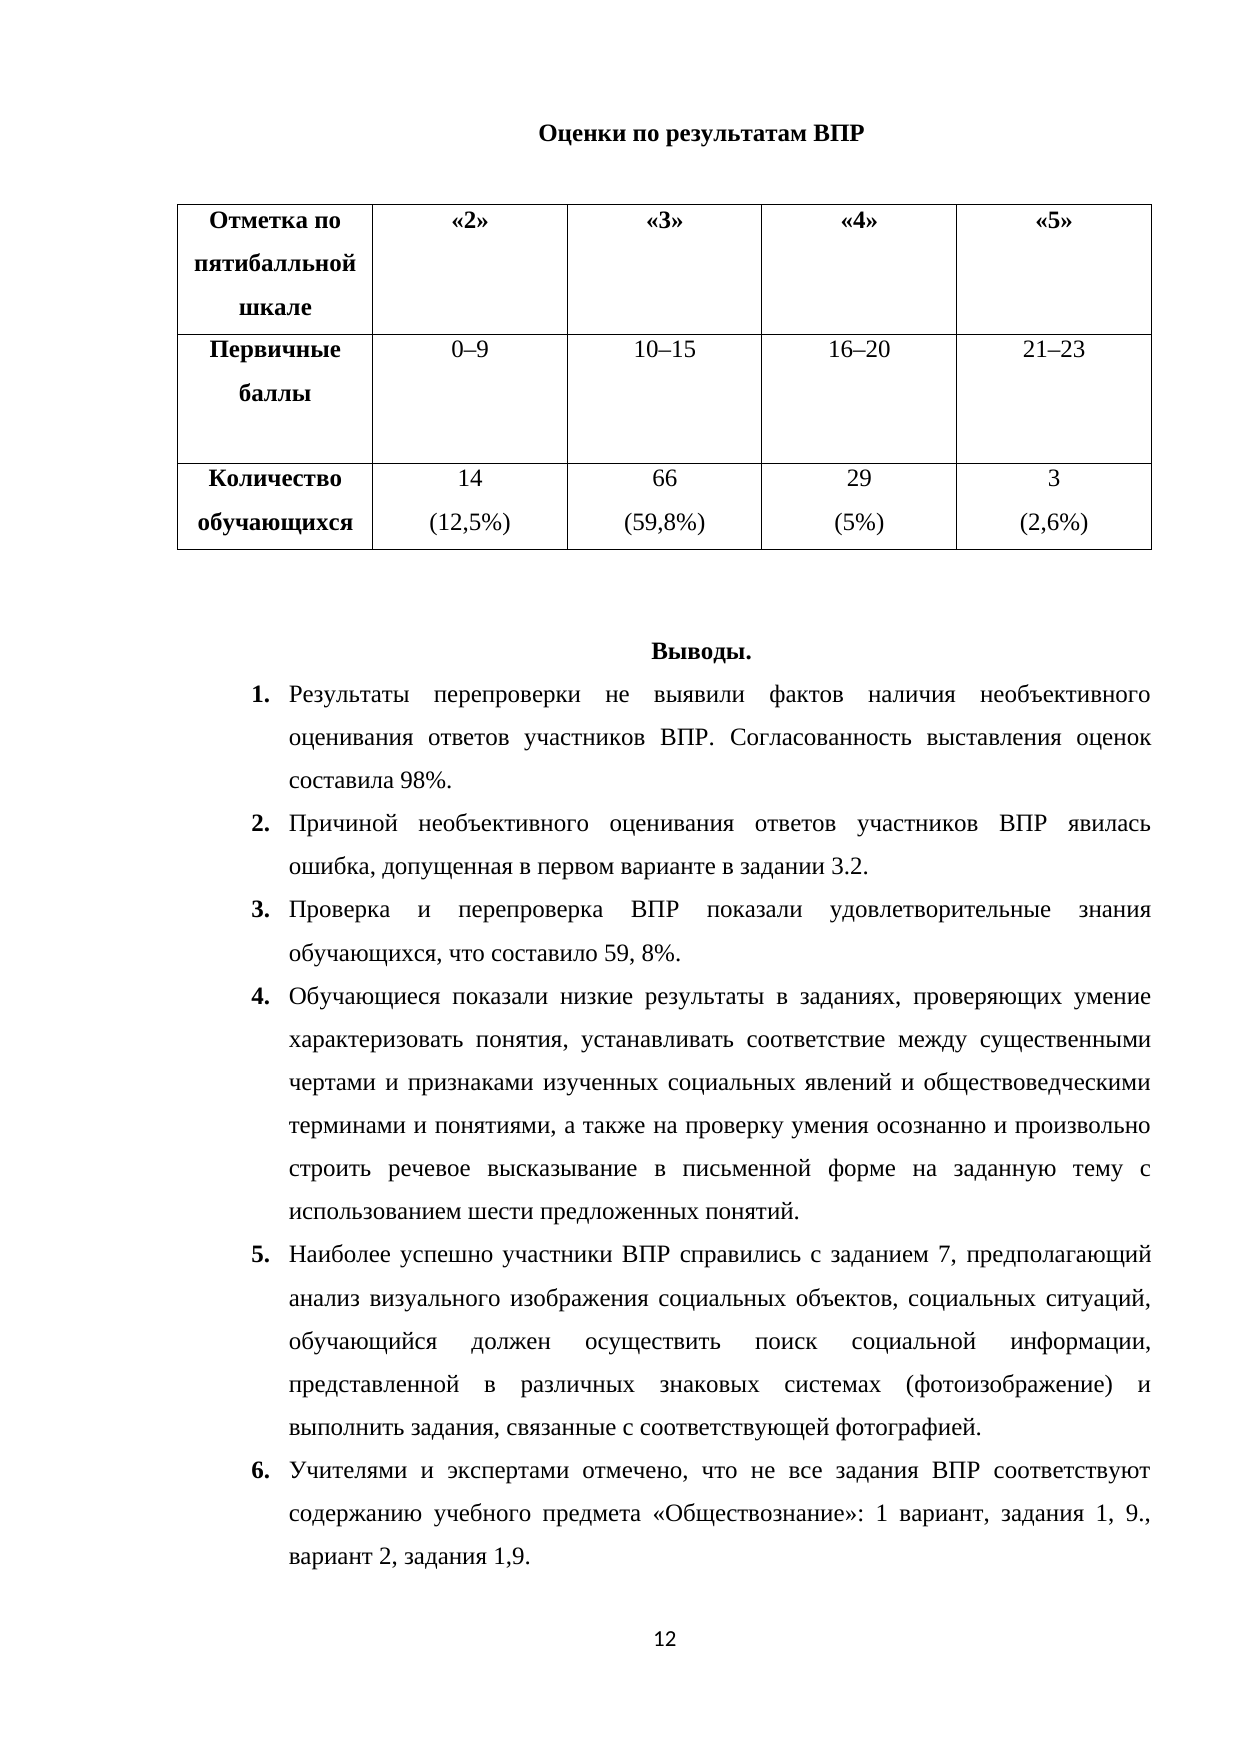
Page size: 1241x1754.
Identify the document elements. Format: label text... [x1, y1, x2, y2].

text Выводы. [177, 636, 1152, 664]
table_header «3» [568, 205, 761, 333]
table_header Отметка по пятибалльной шкале [178, 205, 372, 333]
table_cell 0–9 [373, 335, 567, 462]
table_cell 21–23 [957, 335, 1151, 462]
table_header «2» [373, 205, 567, 333]
table_cell Количество обучающихся [178, 464, 372, 548]
table_cell Первичные баллы [178, 335, 372, 462]
list Причиной необъективного оценивания ответов участников ВПР явилась ошибка, допущенная в первом варианте в задании 3.2. [251, 808, 1152, 880]
list Обучающиеся показали низкие результаты в заданиях, проверяющих умение характеризовать понятия, устанавливать соответствие между существенными чертами и признаками изученных социальных явлений и обществоведческими терминами и понятиями, а также на проверку умения осознанно и произвольно строить речевое высказывание в письменной форме на заданную тему с использованием шести предложенных понятий. [251, 981, 1152, 1225]
table_cell 10–15 [568, 335, 761, 462]
list Учителями и экспертами отмечено, что не все задания ВПР соответствуют содержанию учебного предмета «Обществознание»: 1 вариант, задания 1, 9., вариант 2, задания 1,9. [251, 1455, 1152, 1570]
table_header «5» [957, 205, 1151, 333]
table_cell 29 (5%) [762, 464, 956, 548]
table_header «4» [762, 205, 956, 333]
table_cell 14 (12,5%) [373, 464, 567, 548]
list Наиболее успешно участники ВПР справились с заданием 7, предполагающий анализ визуального изображения социальных объектов, социальных ситуаций, обучающийся должен осуществить поиск социальной информации, представленной в различных знаковых системах (фотоизображение) и выполнить задания, связанные с соответствующей фотографией. [251, 1239, 1152, 1441]
list Проверка и перепроверка ВПР показали удовлетворительные знания обучающихся, что составило 59, 8%. [251, 894, 1152, 966]
table_cell 66 (59,8%) [568, 464, 761, 548]
table_cell 3 (2,6%) [957, 464, 1151, 548]
table_cell 16–20 [762, 335, 956, 462]
text Оценки по результатам ВПР [177, 118, 1152, 147]
list Результаты перепроверки не выявили фактов наличия необъективного оценивания ответов участников ВПР. Согласованность выставления оценок составила 98%. [251, 679, 1152, 794]
